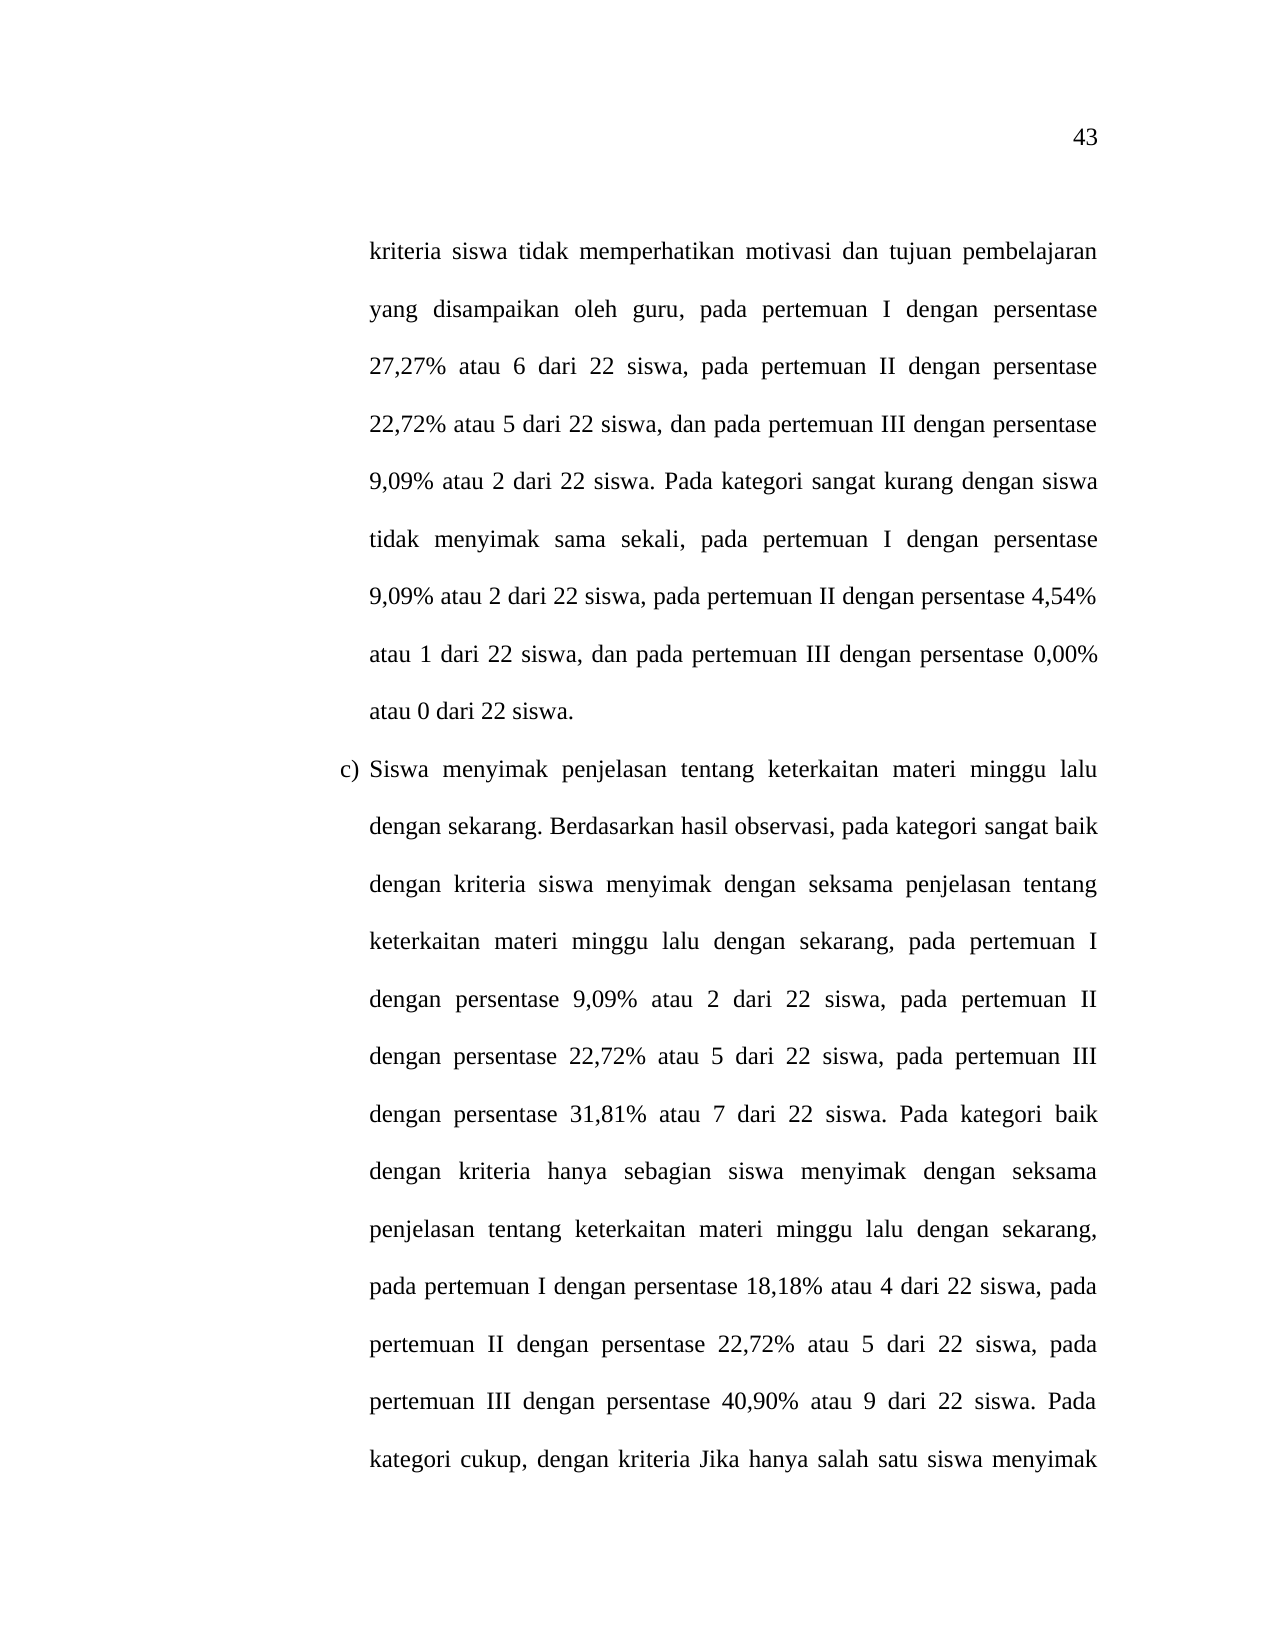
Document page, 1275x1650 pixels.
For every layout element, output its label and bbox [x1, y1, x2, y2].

list [340, 754, 1098, 1472]
list [340, 236, 1098, 725]
